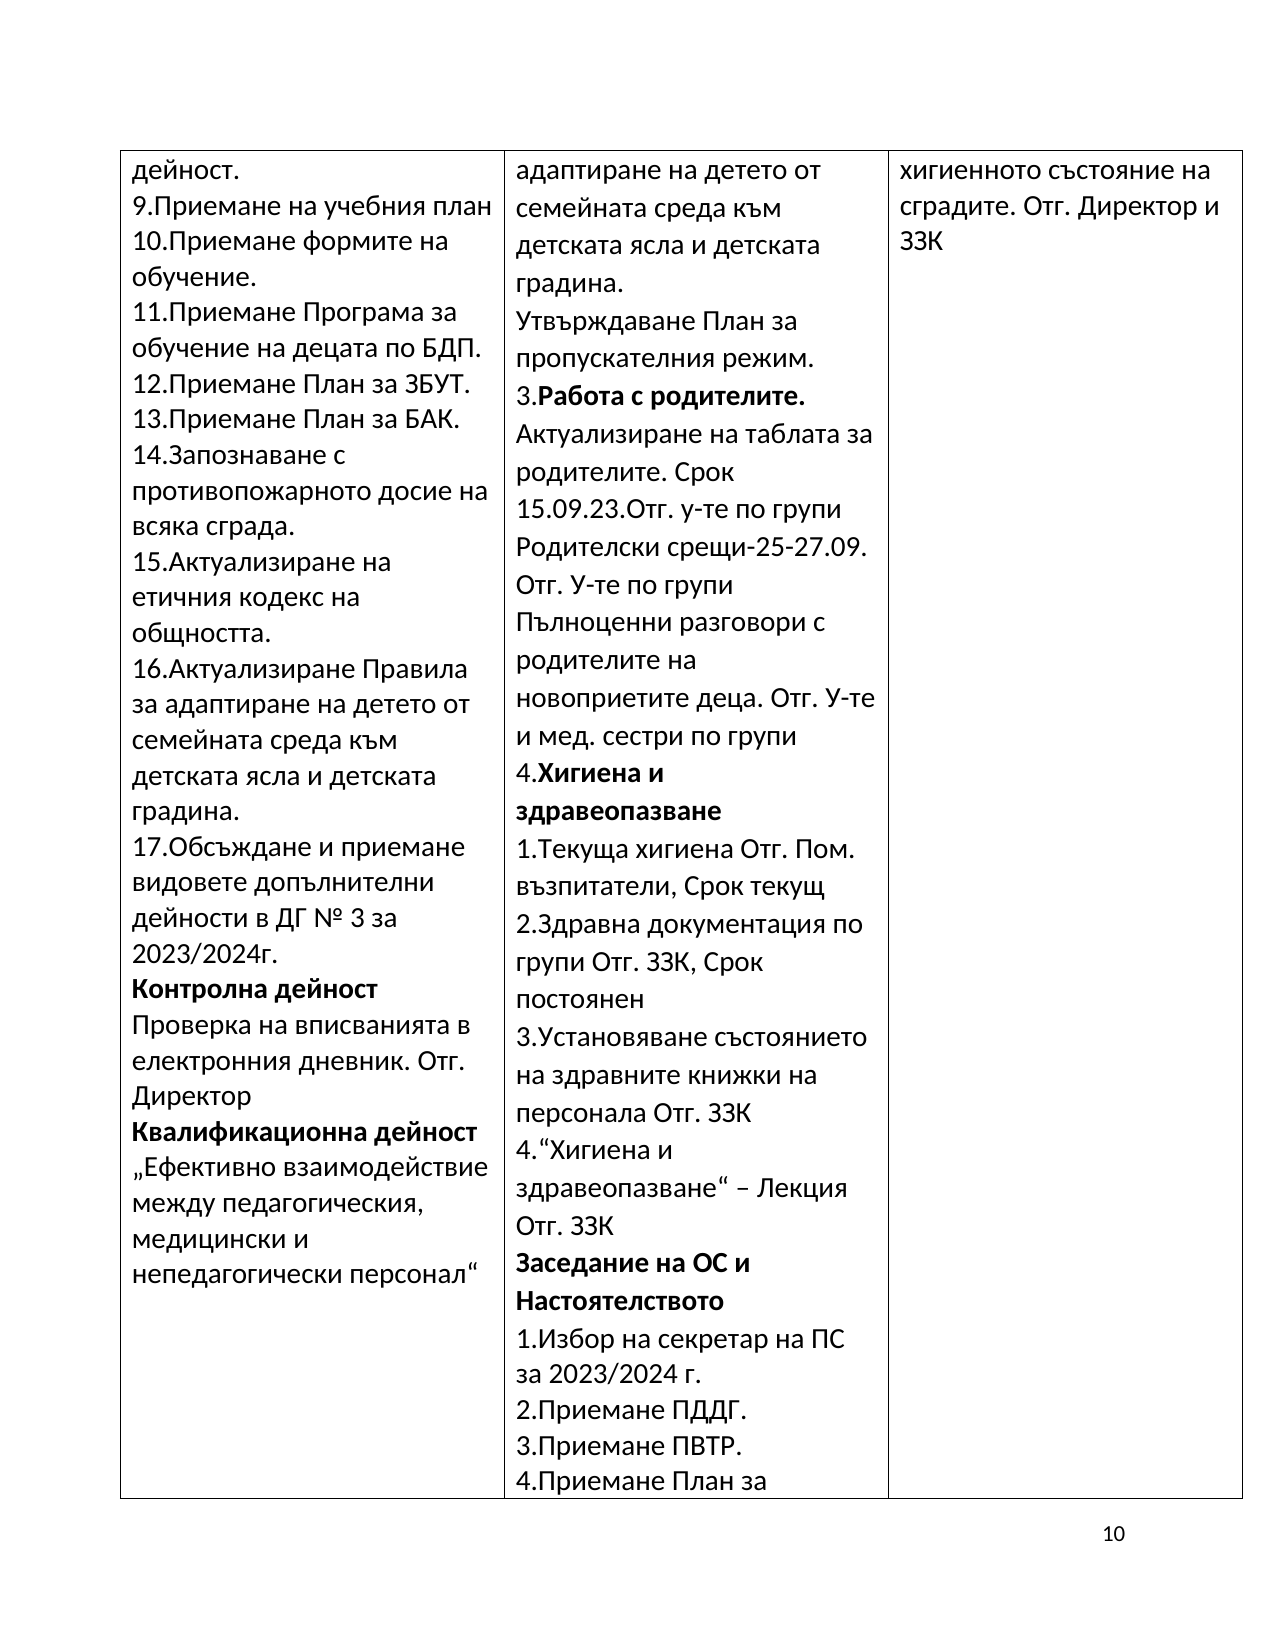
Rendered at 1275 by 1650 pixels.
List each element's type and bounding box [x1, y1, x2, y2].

table_cell [121, 151, 504, 1498]
table_cell [889, 151, 1242, 1498]
table_cell [505, 151, 888, 1498]
